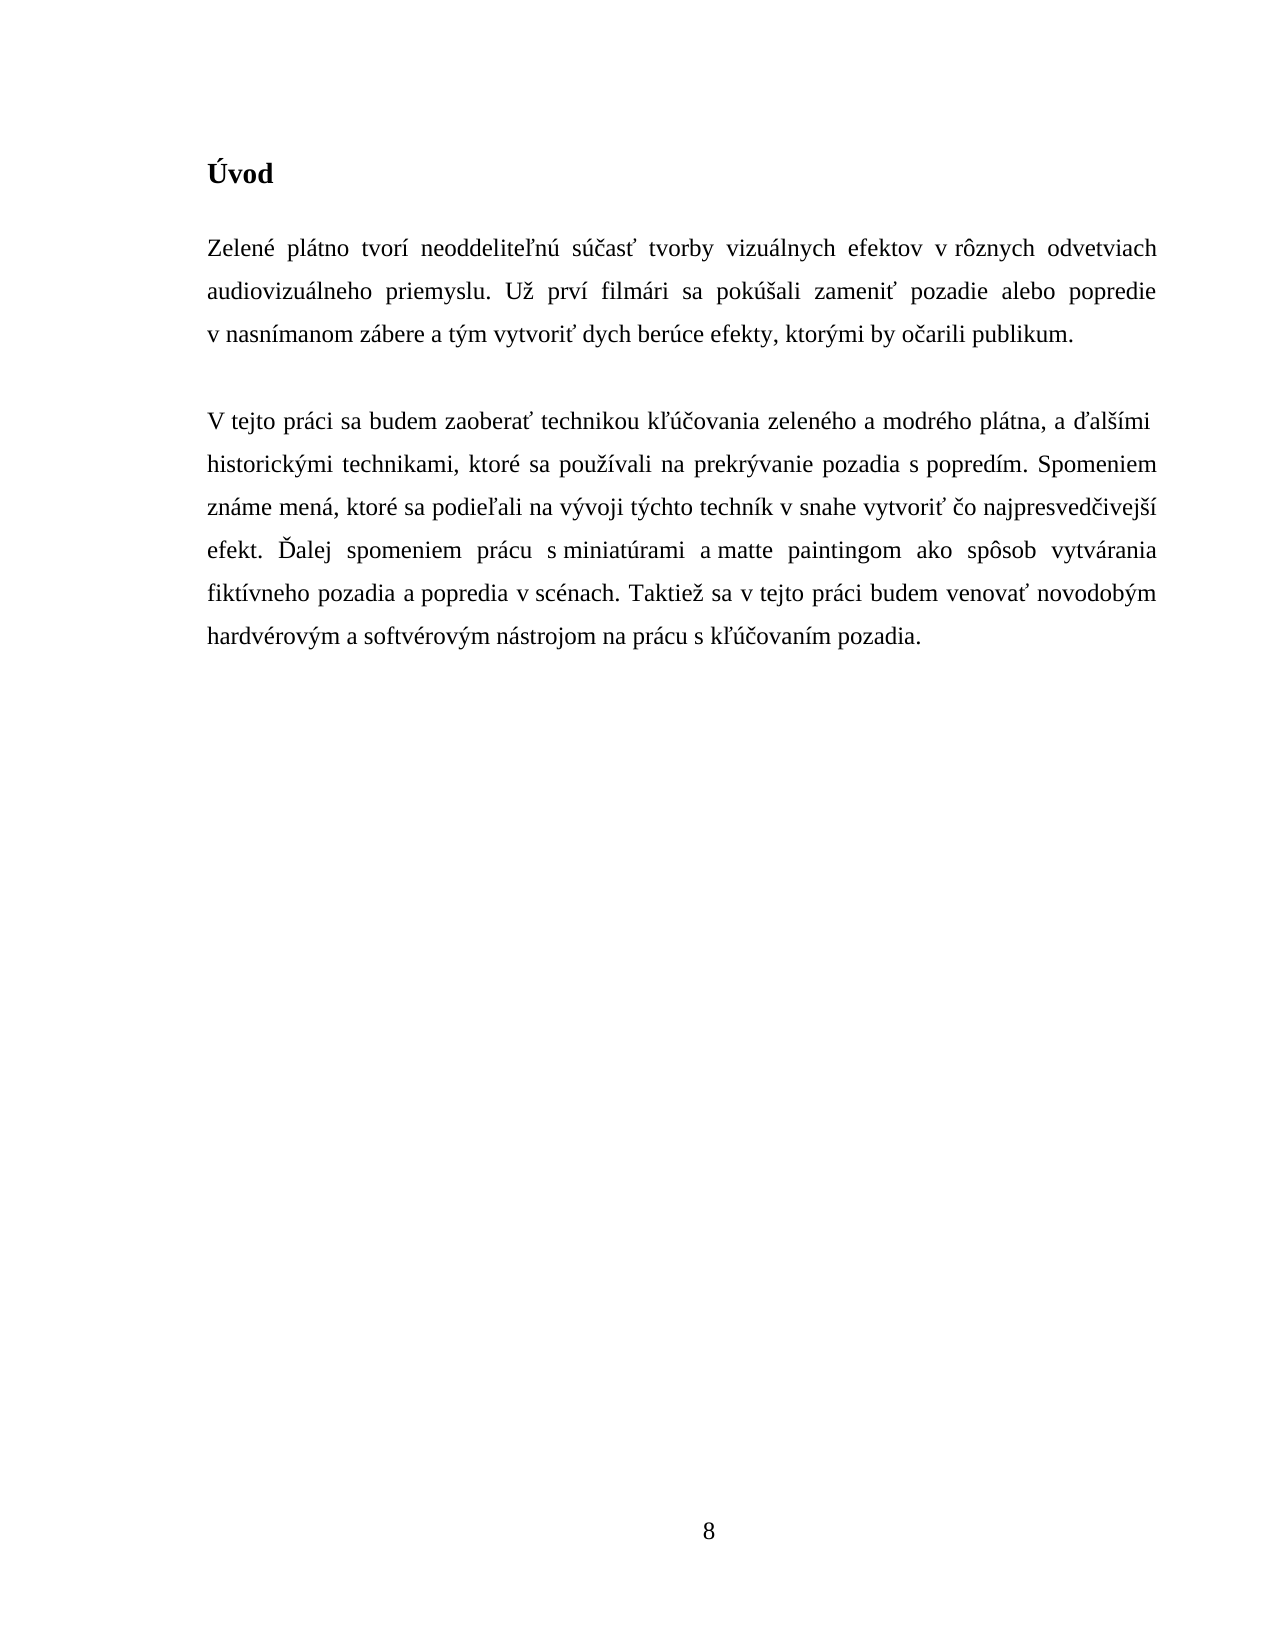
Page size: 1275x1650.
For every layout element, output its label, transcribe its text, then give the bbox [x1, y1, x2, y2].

text V tejto práci sa budem zaoberať technikou kľúčovania zeleného a modrého plátna, a ďalšími historickými technikami, ktoré sa používali na prekrývanie pozadia s popredím. Spomeniem známe mená, ktoré sa podieľali na vývoji týchto techník v snahe vytvoriť čo najpresvedčivejší efekt. Ďalej spomeniem prácu s miniatúrami a matte paintingom ako spôsob vytvárania fiktívneho pozadia a popredia v scénach. Taktiež sa v tejto práci budem venovať novodobým hardvérovým a softvérovým nástrojom na prácu s kľúčovaním pozadia. [207, 406, 1157, 650]
text Zelené plátno tvorí neoddeliteľnú súčasť tvorby vizuálnych efektov v rôznych odvetviach audiovizuálneho priemyslu. Už prví filmári sa pokúšali zameniť pozadie alebo popredie v nasnímanom zábere a tým vytvoriť dych berúce efekty, ktorými by očarili publikum. [207, 233, 1157, 348]
subtitle Úvod [207, 157, 1157, 190]
